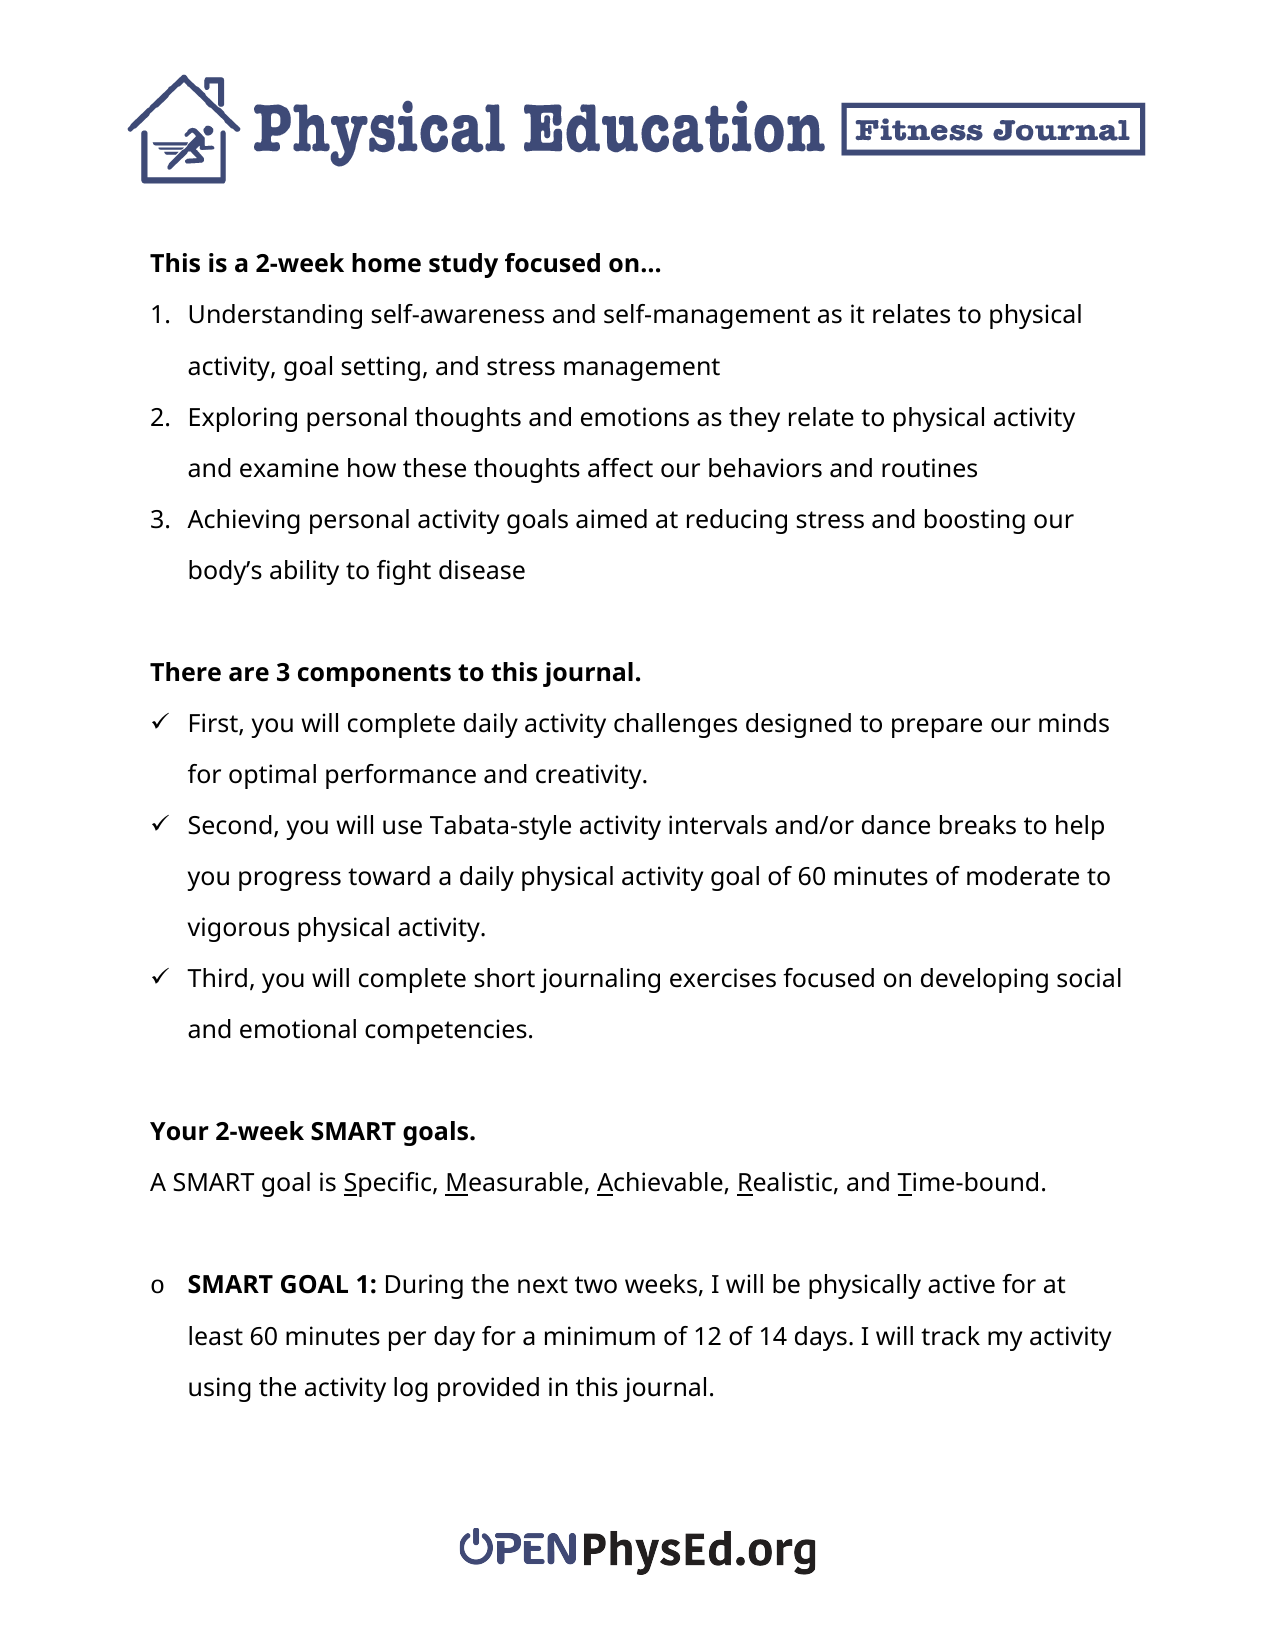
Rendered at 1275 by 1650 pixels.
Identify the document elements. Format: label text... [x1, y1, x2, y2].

text There are 3 components to this journal. [150, 654, 1125, 688]
picture [459, 1528, 816, 1575]
list First, you will complete daily activity challenges designed to prepare our minds for optimal performance and creativity. [150, 705, 1125, 791]
list Second, you will use Tabata-style activity intervals and/or dance breaks to help you progress toward a daily physical activity goal of 60 minutes of moderate to vigorous physical activity. [150, 807, 1125, 944]
list SMART GOAL 1: During the next two weeks, I will be physically active for at least 60 minutes per day for a minimum of 12 of 14 days. I will track my activity using the activity log provided in this journal. [150, 1267, 1125, 1403]
text A SMART goal is Specific, Measurable, Achievable, Realistic, and Time-bound. [150, 1165, 1125, 1199]
picture [112, 66, 1163, 192]
list Achieving personal activity goals aimed at reducing stress and boosting our body’s ability to fight disease [150, 501, 1125, 586]
list Exploring personal thoughts and emotions as they relate to physical activity and examine how these thoughts affect our behaviors and routines [150, 399, 1125, 484]
text Your 2-week SMART goals. [150, 1114, 1125, 1148]
list Understanding self-awareness and self-management as it relates to physical activity, goal setting, and stress management [150, 297, 1125, 382]
list Third, you will complete short journaling exercises focused on developing social and emotional competencies. [150, 961, 1125, 1046]
text This is a 2-week home study focused on… [150, 246, 1125, 280]
